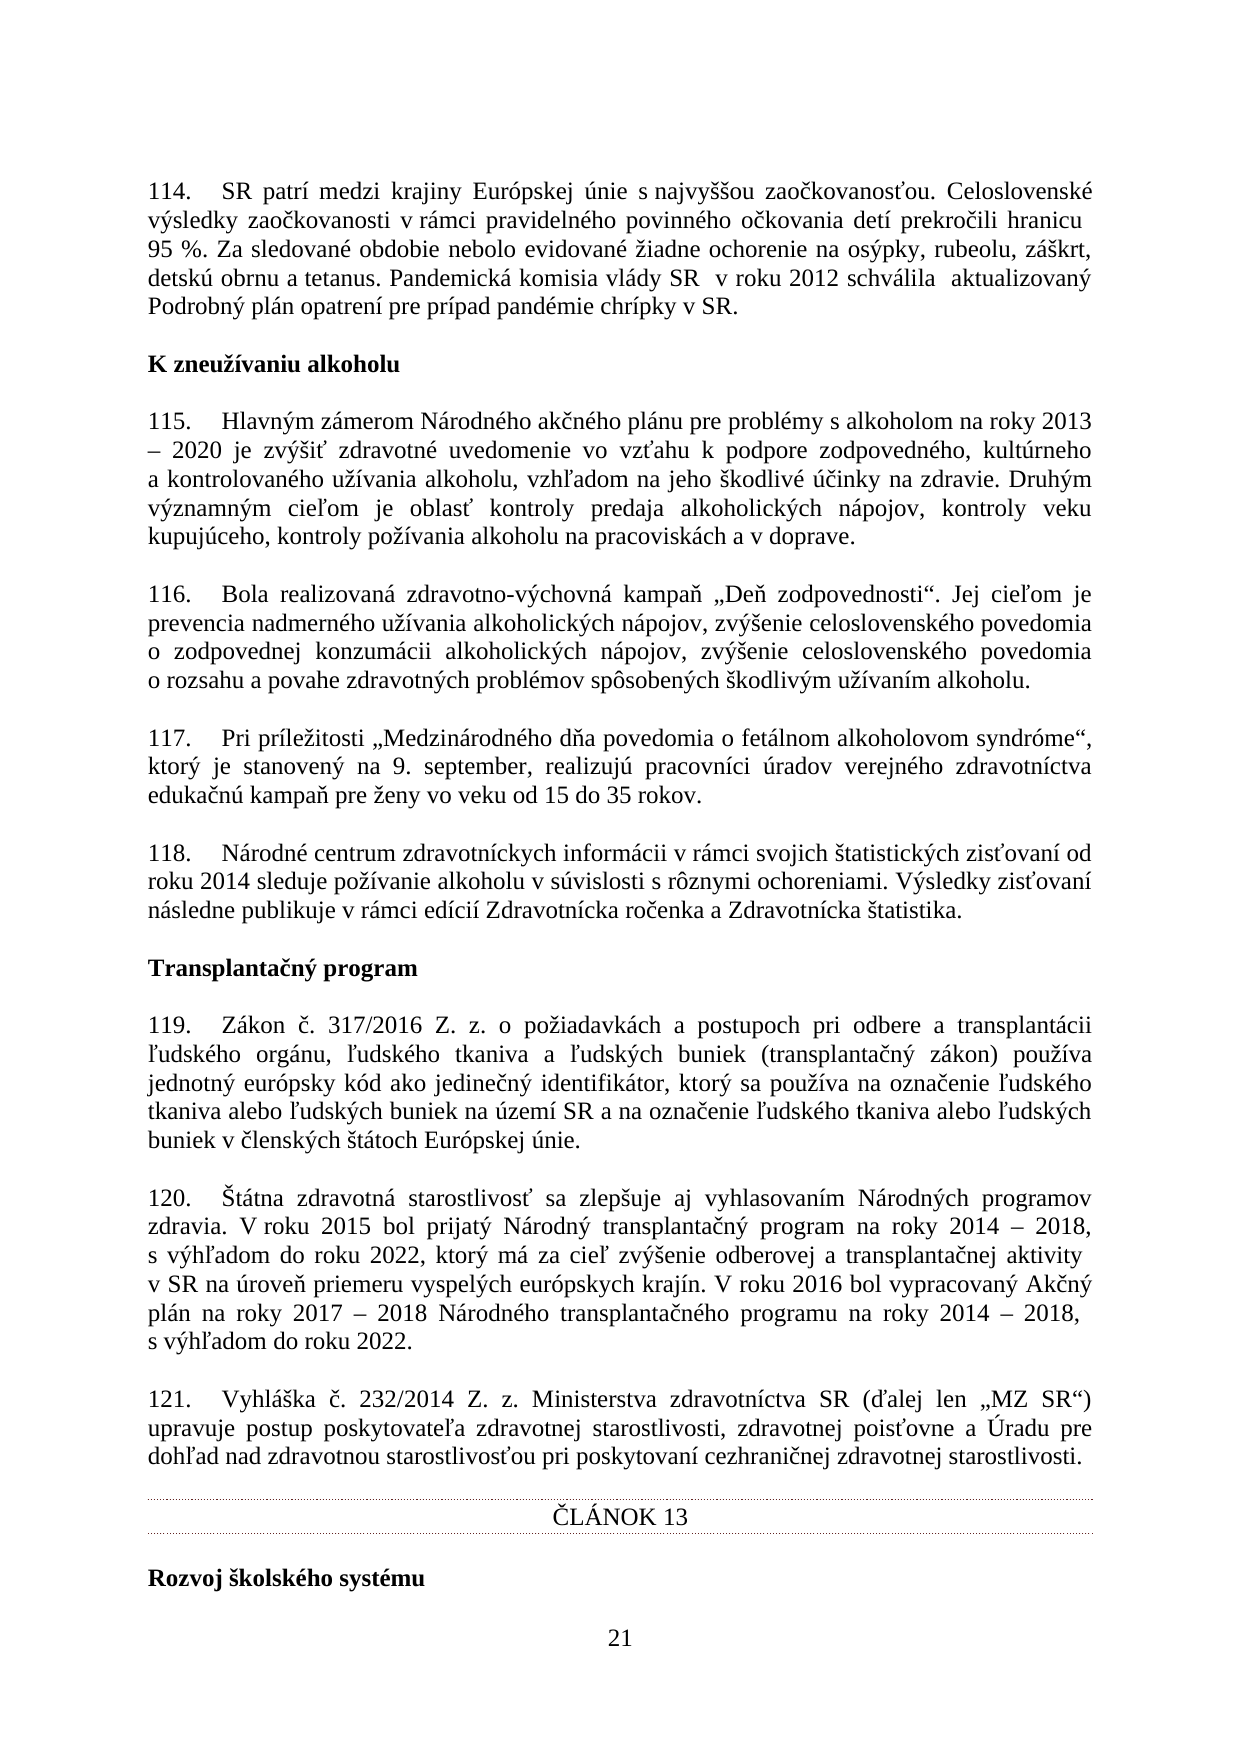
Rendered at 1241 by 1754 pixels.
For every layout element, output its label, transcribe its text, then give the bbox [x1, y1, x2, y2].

list Hlavným zámerom Národného akčného plánu pre problémy s alkoholom na roky 2013 – 2020 je zvýšiť zdravotné uvedomenie vo vzťahu k podpore zodpovedného, kultúrneho a kontrolovaného užívania alkoholu, vzhľadom na jeho škodlivé účinky na zdravie. Druhým významným cieľom je oblasť kontroly predaja alkoholických nápojov, kontroly veku kupujúceho, kontroly požívania alkoholu na pracoviskách a v doprave. [148, 406, 1093, 550]
text Rozvoj školského systému [148, 1563, 1093, 1591]
list Bola realizovaná zdravotno-výchovná kampaň „Deň zodpovednosti“. Jej cieľom je prevencia nadmerného užívania alkoholických nápojov, zvýšenie celoslovenského povedomia o zodpovednej konzumácii alkoholických nápojov, zvýšenie celoslovenského povedomia o rozsahu a povahe zdravotných problémov spôsobených škodlivým užívaním alkoholu. [148, 579, 1093, 694]
text Transplantačný program [148, 953, 1093, 981]
list Vyhláška č. 232/2014 Z. z. Ministerstva zdravotníctva SR (ďalej len „MZ SR“) upravuje postup poskytovateľa zdravotnej starostlivosti, zdravotnej poisťovne a Úradu pre dohľad nad zdravotnou starostlivosťou pri poskytovaní cezhraničnej zdravotnej starostlivosti. [148, 1384, 1093, 1470]
list SR patrí medzi krajiny Európskej únie s najvyššou zaočkovanosťou. Celoslovenské výsledky zaočkovanosti v rámci pravidelného povinného očkovania detí prekročili hranicu 95 %. Za sledované obdobie nebolo evidované žiadne ochorenie na osýpky, rubeolu, záškrt, detskú obrnu a tetanus. Pandemická komisia vlády SR v roku 2012 schválila aktualizovaný Podrobný plán opatrení pre prípad pandémie chrípky v SR. [148, 176, 1093, 320]
text K zneužívaniu alkoholu [148, 349, 1093, 378]
text Článok 13 [148, 1499, 1093, 1534]
list Zákon č. 317/2016 Z. z. o požiadavkách a postupoch pri odbere a transplantácii ľudského orgánu, ľudského tkaniva a ľudských buniek (transplantačný zákon) používa jednotný európsky kód ako jedinečný identifikátor, ktorý sa používa na označenie ľudského tkaniva alebo ľudských buniek na území SR a na označenie ľudského tkaniva alebo ľudských buniek v členských štátoch Európskej únie. [148, 1010, 1093, 1154]
list Štátna zdravotná starostlivosť sa zlepšuje aj vyhlasovaním Národných programov zdravia. V roku 2015 bol prijatý Národný transplantačný program na roky 2014 – 2018, s výhľadom do roku 2022, ktorý má za cieľ zvýšenie odberovej a transplantačnej aktivity v SR na úroveň priemeru vyspelých európskych krajín. V roku 2016 bol vypracovaný Akčný plán na roky 2017 – 2018 Národného transplantačného programu na roky 2014 – 2018, s výhľadom do roku 2022. [148, 1183, 1093, 1355]
list Pri príležitosti „Medzinárodného dňa povedomia o fetálnom alkoholovom syndróme“, ktorý je stanovený na 9. september, realizujú pracovníci úradov verejného zdravotníctva edukačnú kampaň pre ženy vo veku od 15 do 35 rokov. [148, 723, 1093, 809]
list Národné centrum zdravotníckych informácii v rámci svojich štatistických zisťovaní od roku 2014 sleduje požívanie alkoholu v súvislosti s rôznymi ochoreniami. Výsledky zisťovaní následne publikuje v rámci edícií Zdravotnícka ročenka a Zdravotnícka štatistika. [148, 838, 1093, 924]
